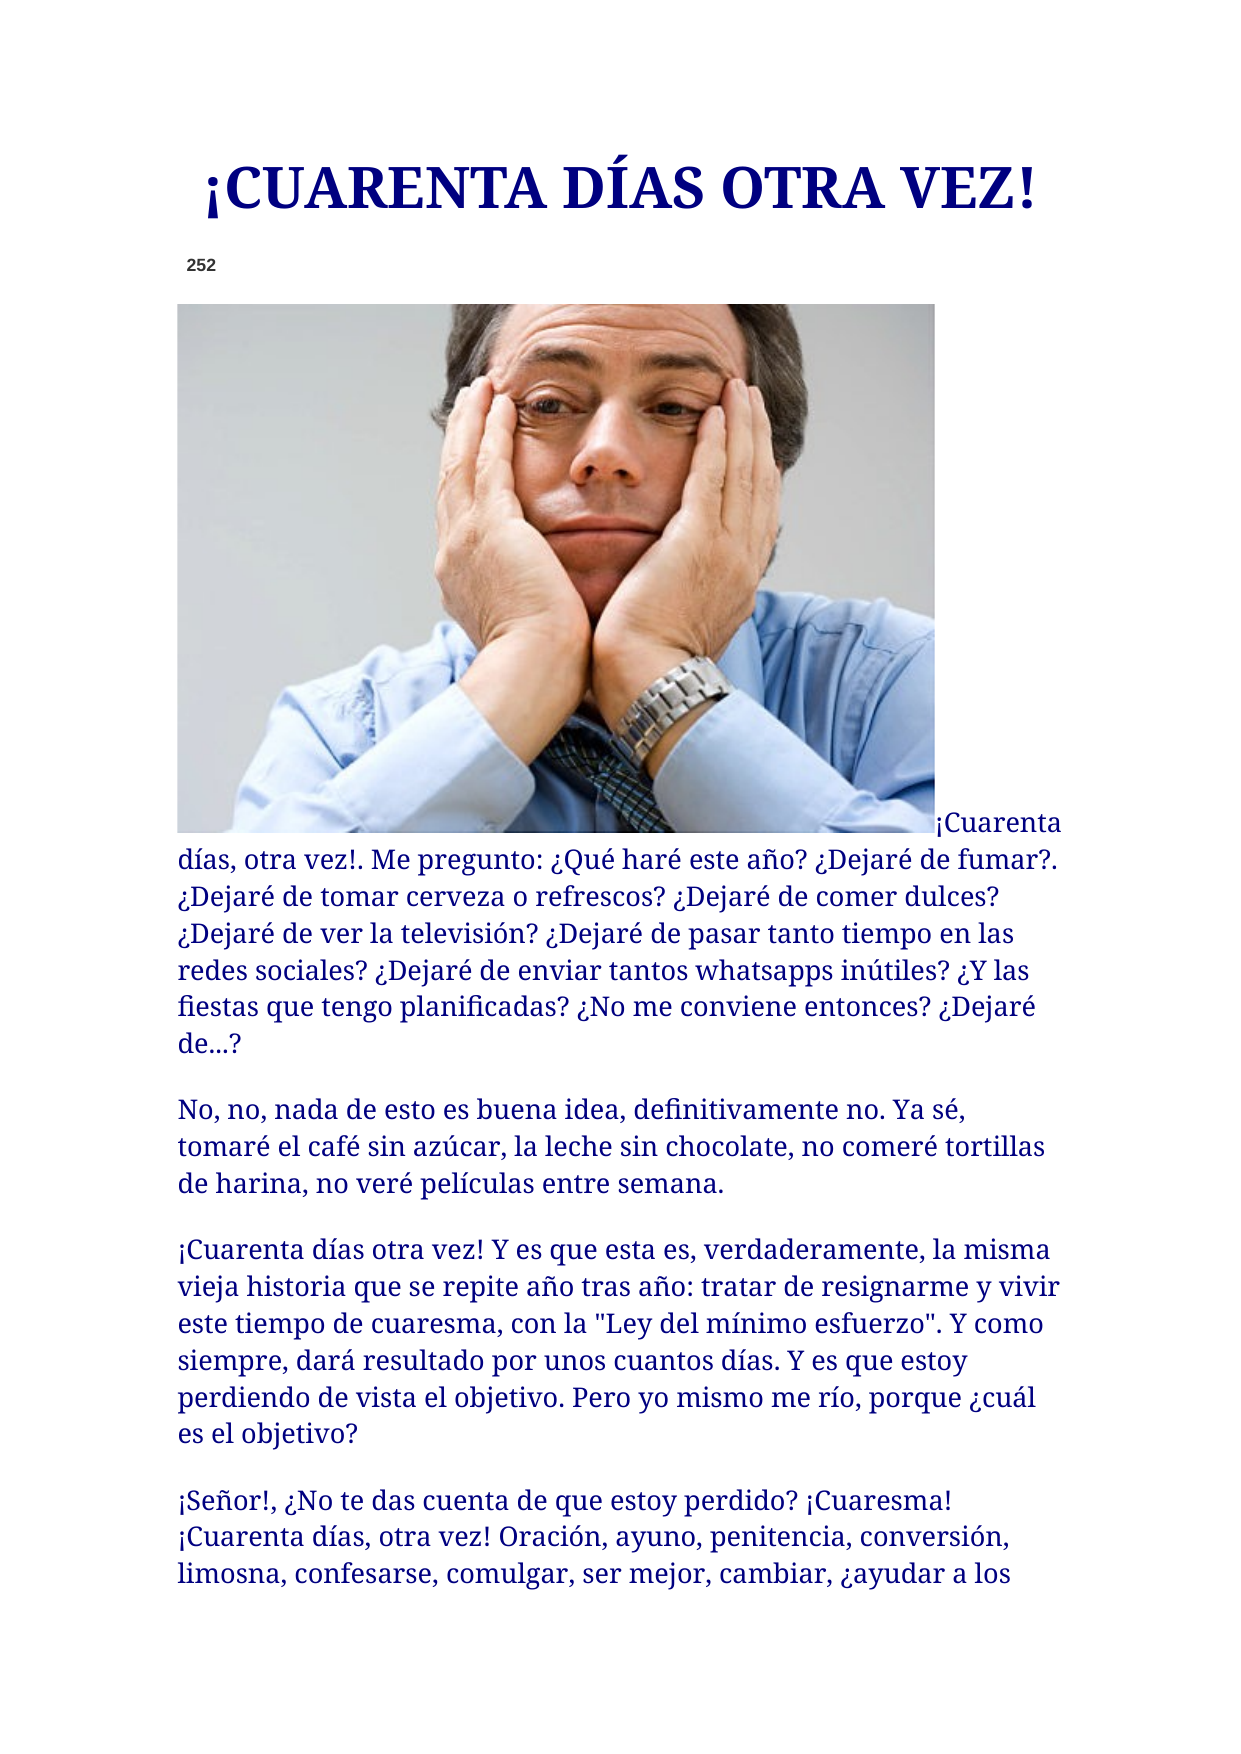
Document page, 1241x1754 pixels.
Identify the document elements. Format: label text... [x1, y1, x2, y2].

text No, no, nada de esto es buena idea, definitivamente no. Ya sé, tomaré el café sin azúcar, la leche sin chocolate, no comeré tortillas de harina, no veré películas entre semana. [177, 1091, 1063, 1201]
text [177, 1481, 1063, 1592]
text Compartir252 [177, 255, 1063, 275]
picture [177, 304, 935, 833]
text ¡Cuarenta días otra vez! Y es que esta es, verdaderamente, la misma vieja historia que se repite año tras año: tratar de resignarme y vivir este tiempo de cuaresma, con la "Ley del mínimo esfuerzo". Y como siempre, dará resultado por unos cuantos días. Y es que estoy perdiendo de vista el objetivo. Pero yo mismo me río, porque ¿cuál es el objetivo? [177, 1231, 1063, 1452]
text ¡CUARENTA DÍAS OTRA VEZ! [177, 148, 1063, 226]
